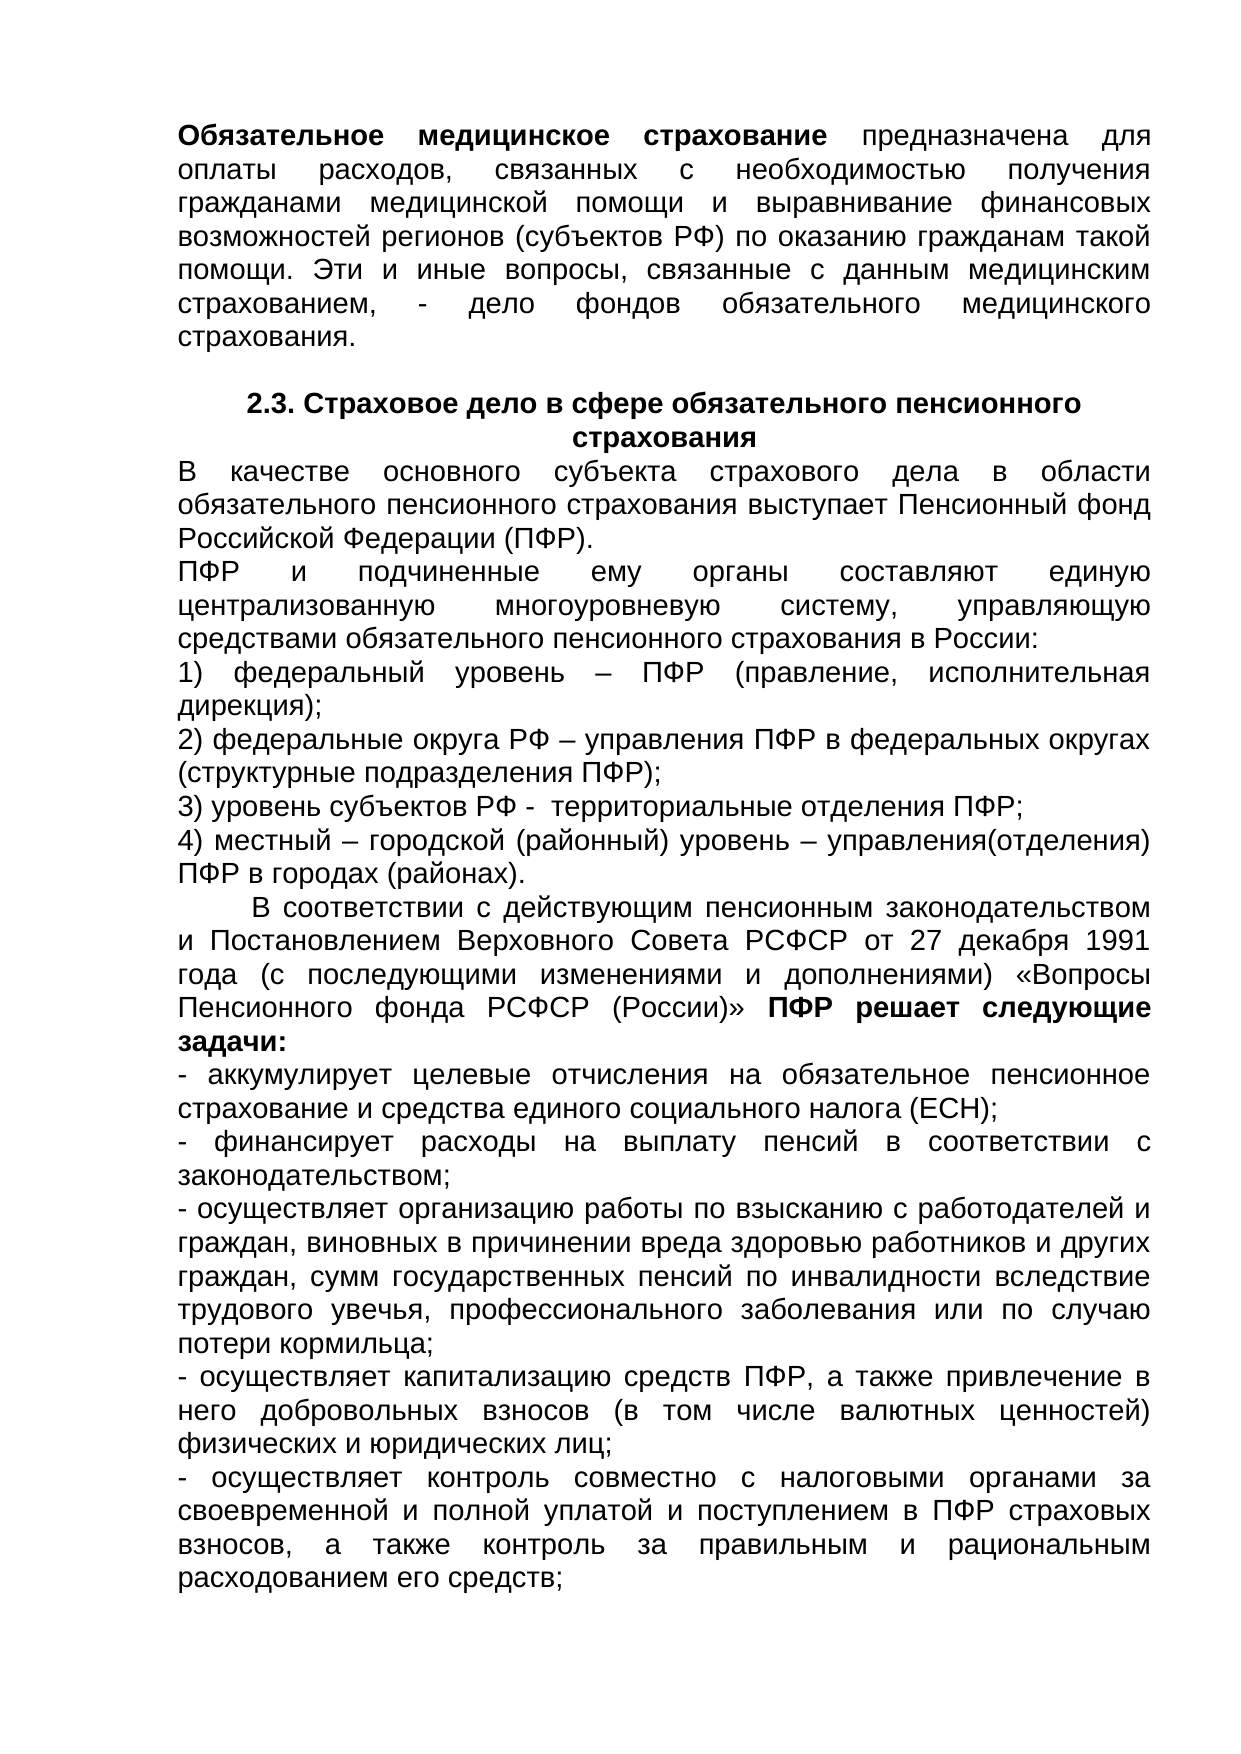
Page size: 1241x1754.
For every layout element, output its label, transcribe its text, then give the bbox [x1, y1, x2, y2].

text 2) федеральные округа РФ – управления ПФР в федеральных округах (структурные подразделения ПФР); [177, 722, 1152, 789]
text 3) уровень субъектов РФ - территориальные отделения ПФР; [177, 789, 1152, 822]
text - осуществляет контроль совместно с налоговыми органами за своевременной и полной уплатой и поступлением в ПФР страховых взносов, а также контроль за правильным и рациональным расходованием его средств; [177, 1460, 1152, 1594]
text - осуществляет организацию работы по взысканию с работодателей и граждан, виновных в причинении вреда здоровью работников и других граждан, сумм государственных пенсий по инвалидности вследствие трудового увечья, профессионального заболевания или по случаю потери кормильца; [177, 1191, 1152, 1359]
text В качестве основного субъекта страхового дела в области обязательного пенсионного страхования выступает Пенсионный фонд Российской Федерации (ПФР). [177, 453, 1152, 554]
text 4) местный – городской (районный) уровень – управления(отделения) ПФР в городах (районах). [177, 822, 1152, 889]
text ПФР и подчиненные ему органы составляют единую централизованную многоуровневую систему, управляющую средствами обязательного пенсионного страхования в России: [177, 554, 1152, 655]
text 1) федеральный уровень – ПФР (правление, исполнительная дирекция); [177, 655, 1152, 722]
text - осуществляет капитализацию средств ПФР, а также привлечение в него добровольных взносов (в том числе валютных ценностей) физических и юридических лиц; [177, 1359, 1152, 1460]
text - финансирует расходы на выплату пенсий в соответствии с законодательством; [177, 1124, 1152, 1191]
text - аккумулирует целевые отчисления на обязательное пенсионное страхование и средства единого социального налога (ЕСН); [177, 1057, 1152, 1124]
text 2.3. Страховое дело в сфере обязательного пенсионного страхования [177, 386, 1152, 453]
text Обязательное медицинское страхование предназначена для оплаты расходов, связанных с необходимостью получения гражданами медицинской помощи и выравнивание финансовых возможностей регионов (субъектов РФ) по оказанию гражданам такой помощи. Эти и иные вопросы, связанные с данным медицинским страхованием, - дело фондов обязательного медицинского страхования. [177, 118, 1152, 353]
text В соответствии с действующим пенсионным законодательством и Постановлением Верховного Совета РСФСР от 27 декабря 1991 года (с последующими изменениями и дополнениями) «Вопросы Пенсионного фонда РСФСР (России)» ПФР решает следующие задачи: [177, 889, 1152, 1057]
